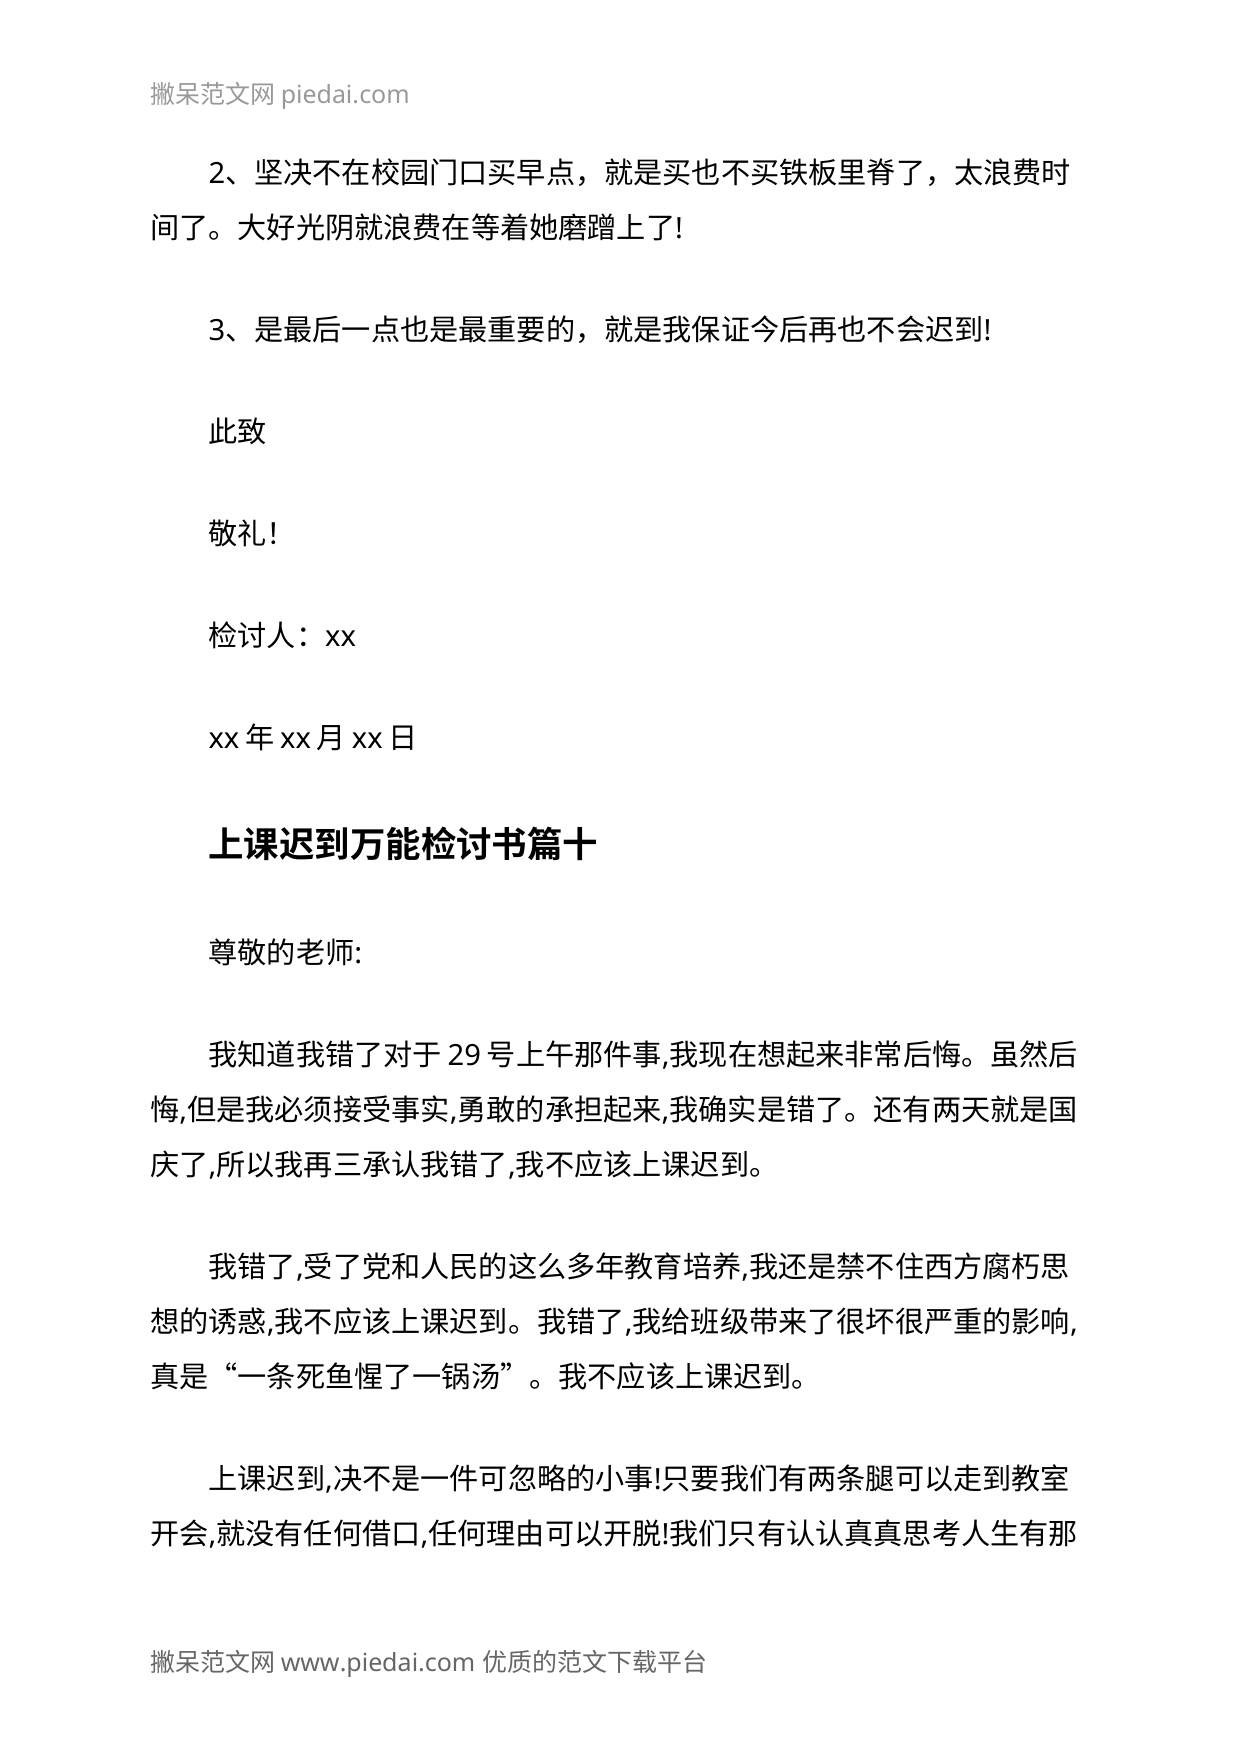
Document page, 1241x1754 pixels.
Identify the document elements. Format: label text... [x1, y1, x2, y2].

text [150, 1456, 1090, 1553]
text 敬礼！ [150, 511, 1090, 553]
text 2、坚决不在校园门口买早点，就是买也不买铁板里脊了，太浪费时间了。大好光阴就浪费在等着她磨蹭上了! [150, 150, 1090, 247]
text 尊敬的老师: [150, 930, 1090, 972]
text 此致 [150, 409, 1090, 451]
text 我知道我错了对于29号上午那件事,我现在想起来非常后悔。虽然后悔,但是我必须接受事实,勇敢的承担起来,我确实是错了。还有两天就是国庆了,所以我再三承认我错了,我不应该上课迟到。 [150, 1032, 1090, 1184]
text 检讨人：xx [150, 612, 1090, 655]
text 3、是最后一点也是最重要的，就是我保证今后再也不会迟到! [150, 307, 1090, 349]
text 上课迟到万能检讨书篇十 [150, 816, 1090, 868]
text 我错了,受了党和人民的这么多年教育培养,我还是禁不住西方腐朽思想的诱惑,我不应该上课迟到。我错了,我给班级带来了很坏很严重的影响,真是“一条死鱼惺了一锅汤”。我不应该上课迟到。 [150, 1244, 1090, 1396]
text xx年xx月xx日 [150, 714, 1090, 757]
